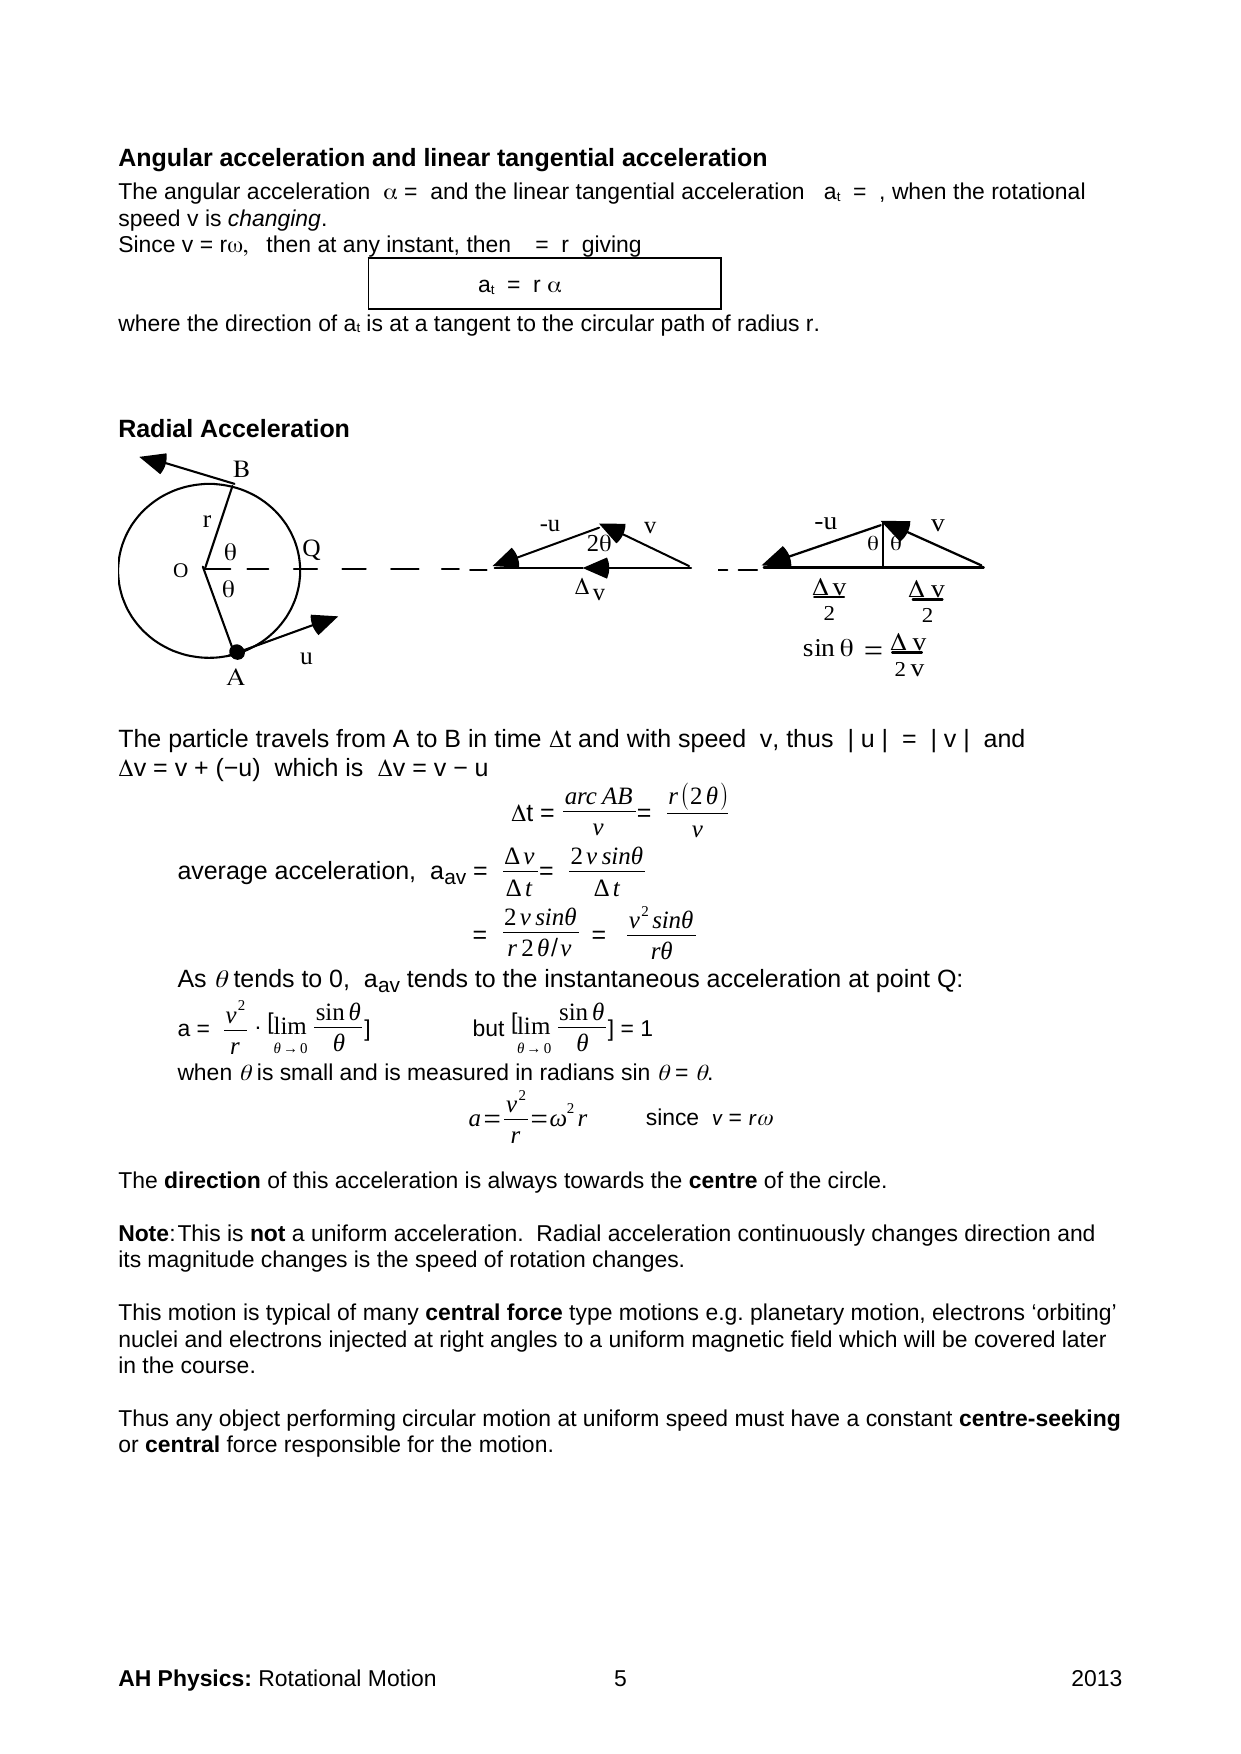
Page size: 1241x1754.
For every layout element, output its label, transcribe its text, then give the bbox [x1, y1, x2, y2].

text As  tends to 0, aav tends to the instantaneous acceleration at point Q: [118, 964, 1122, 997]
text The angular acceleration  = and the linear tangential acceleration at = , when the rotational speed v is changing. [118, 178, 1122, 231]
text Since v = r then at any instant, then = r giving [118, 231, 1122, 257]
text v = v + (−u) which is v = v − u [118, 753, 1122, 782]
table_header [460, 449, 710, 695]
subtitle Radial Acceleration [118, 414, 1122, 442]
text = = [118, 902, 1122, 964]
text t = = [118, 782, 1122, 843]
text average acceleration, aav = = [118, 843, 1122, 902]
table_header [110, 449, 460, 695]
text where the direction of at is at a tangent to the circular path of radius r. [118, 309, 1122, 336]
text This motion is typical of many central force type motions e.g. planetary motion, electrons ‘orbiting’ nuclei and electrons injected at right angles to a uniform magnetic field which will be covered later in the course. [118, 1299, 1122, 1378]
text since v = r [118, 1086, 1122, 1148]
table_header [710, 449, 997, 695]
text The direction of this acceleration is always towards the centre of the circle. [118, 1167, 1122, 1194]
text at = r  [369, 259, 720, 308]
text a = . [] but [] = 1 when  is small and is measured in radians sin  = . [118, 997, 1122, 1086]
subtitle Angular acceleration and linear tangential acceleration [118, 143, 1122, 172]
text The particle travels from A to B in time t and with speed v, thus | u | = | v | and [118, 724, 1122, 753]
text Note: This is not a uniform acceleration. Radial acceleration continuously changes direction and its magnitude changes is the speed of rotation changes. [118, 1220, 1122, 1273]
text Thus any object performing circular motion at uniform speed must have a constant centre-seeking or central force responsible for the motion. [118, 1404, 1122, 1457]
